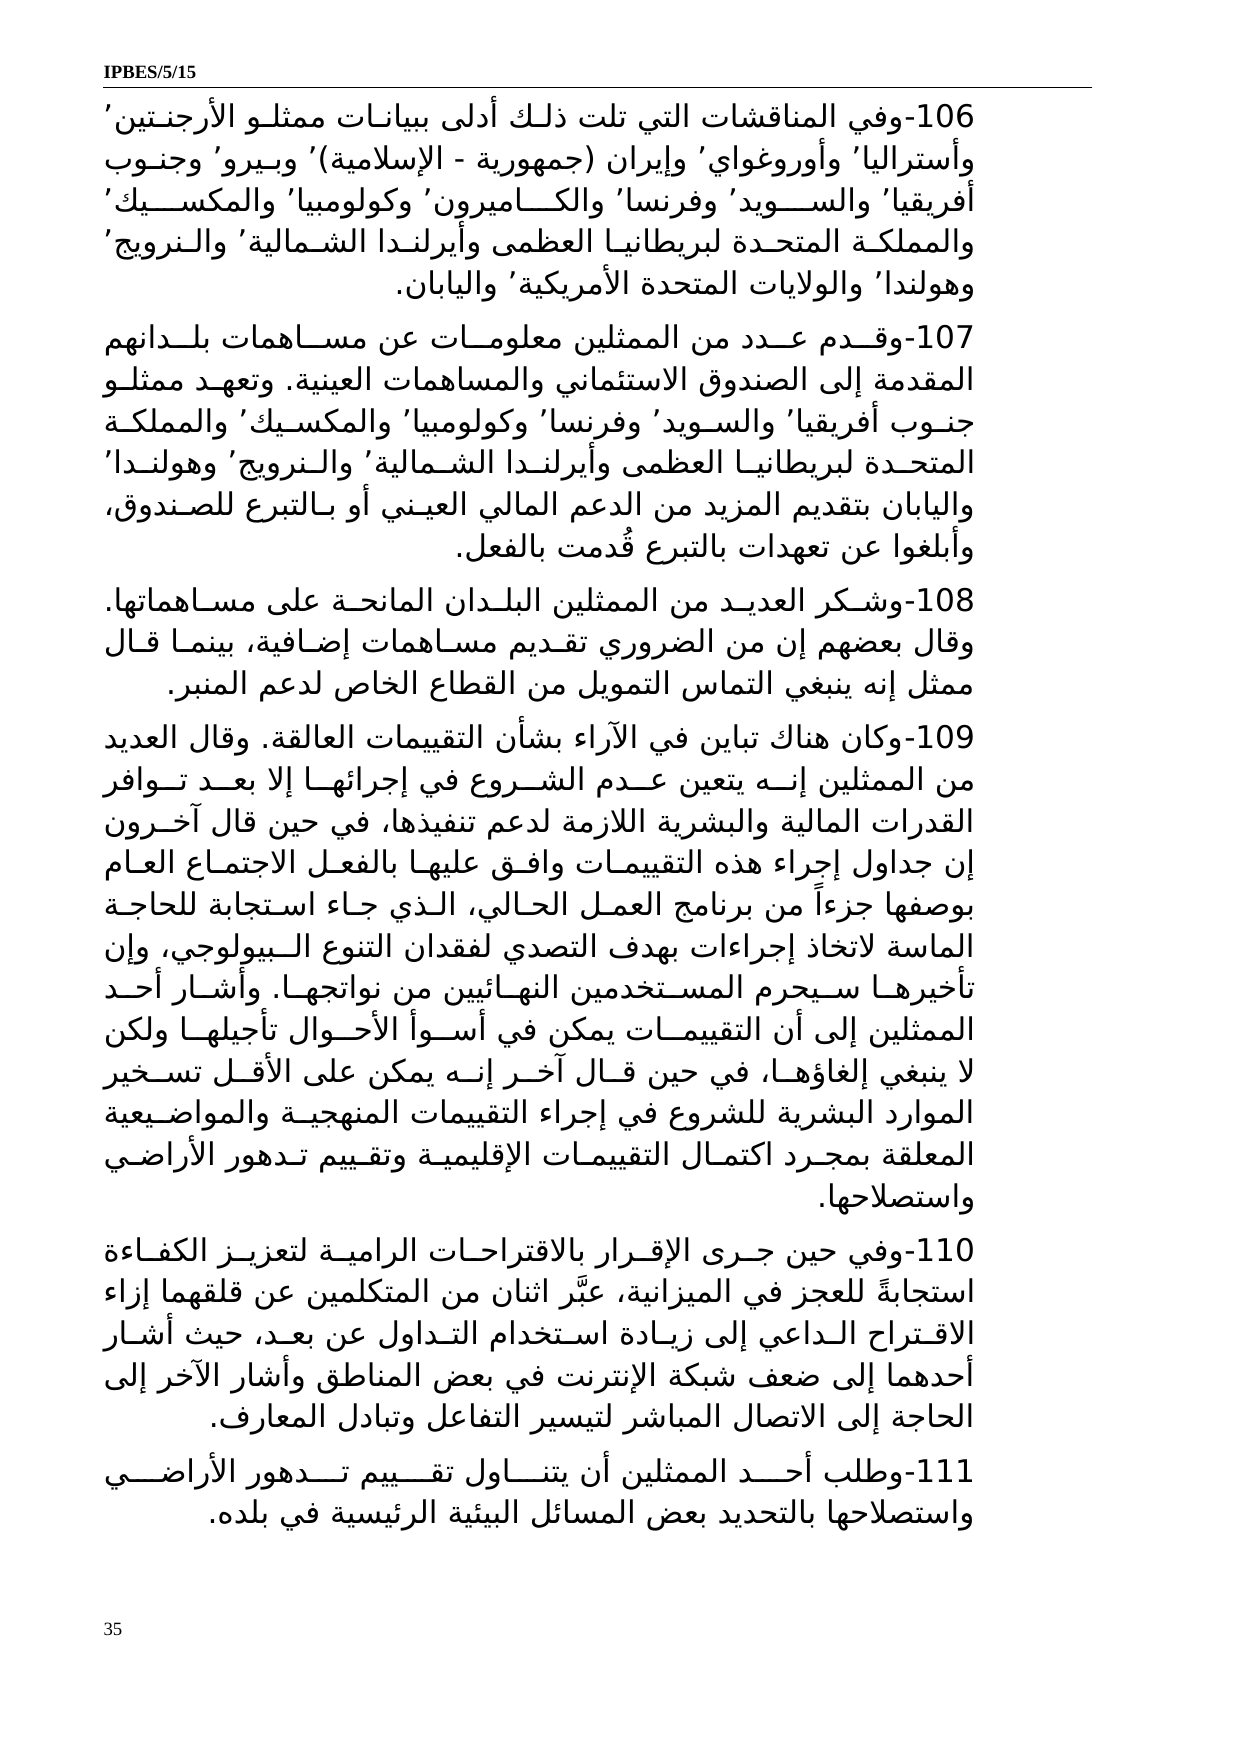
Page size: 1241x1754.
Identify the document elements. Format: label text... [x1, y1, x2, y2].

list 108- وشكر العديد من الممثلين البلدان المانحة على مساهماتها. وقال بعضهم إن من الضروري تقديم مساهمات إضافية، بينما قال ممثل إنه ينبغي التماس التمويل من القطاع الخاص لدعم المنبر. [103, 578, 975, 703]
list 110- وفي حين جرى الإقرار بالاقتراحات الرامية لتعزيز الكفاءة استجابةً للعجز في الميزانية، عبَّر اثنان من المتكلمين عن قلقهما إزاء الاقتراح الداعي إلى زيادة استخدام التداول عن بعد، حيث أشار أحدهما إلى ضعف شبكة الإنترنت في بعض المناطق وأشار الآخر إلى الحاجة إلى الاتصال المباشر لتيسير التفاعل وتبادل المعارف. [103, 1228, 975, 1436]
list 106- وفي المناقشات التي تلت ذلك أدلى ببيانات ممثلو الأرجنتين٬ وأستراليا٬ وأوروغواي٬ وإيران (جمهورية - الإسلامية)٬ وبيرو٬ وجنوب أفريقيا٬ والسويد٬ وفرنسا٬ والكاميرون٬ وكولومبيا٬ والمكسيك٬ والمملكة المتحدة لبريطانيا العظمى وأيرلندا الشمالية٬ والنرويج٬ وهولندا٬ والولايات المتحدة الأمريكية٬ واليابان. [103, 94, 975, 303]
list 111- وطلب أحد الممثلين أن يتناول تقييم تدهور الأراضي واستصلاحها بالتحديد بعض المسائل البيئية الرئيسية في بلده. [103, 1449, 975, 1532]
list 107- وقدم عدد من الممثلين معلومات عن مساهمات بلدانهم المقدمة إلى الصندوق الاستئماني والمساهمات العينية. وتعهد ممثلو جنوب أفريقيا٬ والسويد٬ وفرنسا٬ وكولومبيا٬ والمكسيك٬ والمملكة المتحدة لبريطانيا العظمى وأيرلندا الشمالية٬ والنرويج٬ وهولندا٬ واليابان بتقديم المزيد من الدعم المالي العيني أو بالتبرع للصندوق، وأبلغوا عن تعهدات بالتبرع قُدمت بالفعل. [103, 315, 975, 565]
list 109- وكان هناك تباين في الآراء بشأن التقييمات العالقة. وقال العديد من الممثلين إنه يتعين عدم الشروع في إجرائها إلا بعد توافر القدرات المالية والبشرية اللازمة لدعم تنفيذها، في حين قال آخرون إن جداول إجراء هذه التقييمات وافق عليها بالفعل الاجتماع العام بوصفها جزءاً من برنامج العمل الحالي، الذي جاء استجابة للحاجة الماسة لاتخاذ إجراءات بهدف التصدي لفقدان التنوع البيولوجي، وإن تأخيرها سيحرم المستخدمين النهائيين من نواتجها. وأشار أحد الممثلين إلى أن التقييمات يمكن في أسوأ الأحوال تأجيلها ولكن لا ينبغي إلغاؤها، في حين قال آخر إنه يمكن على الأقل تسخير الموارد البشرية للشروع في إجراء التقييمات المنهجية والمواضيعية المعلقة بمجرد اكتمال التقييمات الإقليمية وتقييم تدهور الأراضي واستصلاحها. [103, 715, 975, 1215]
